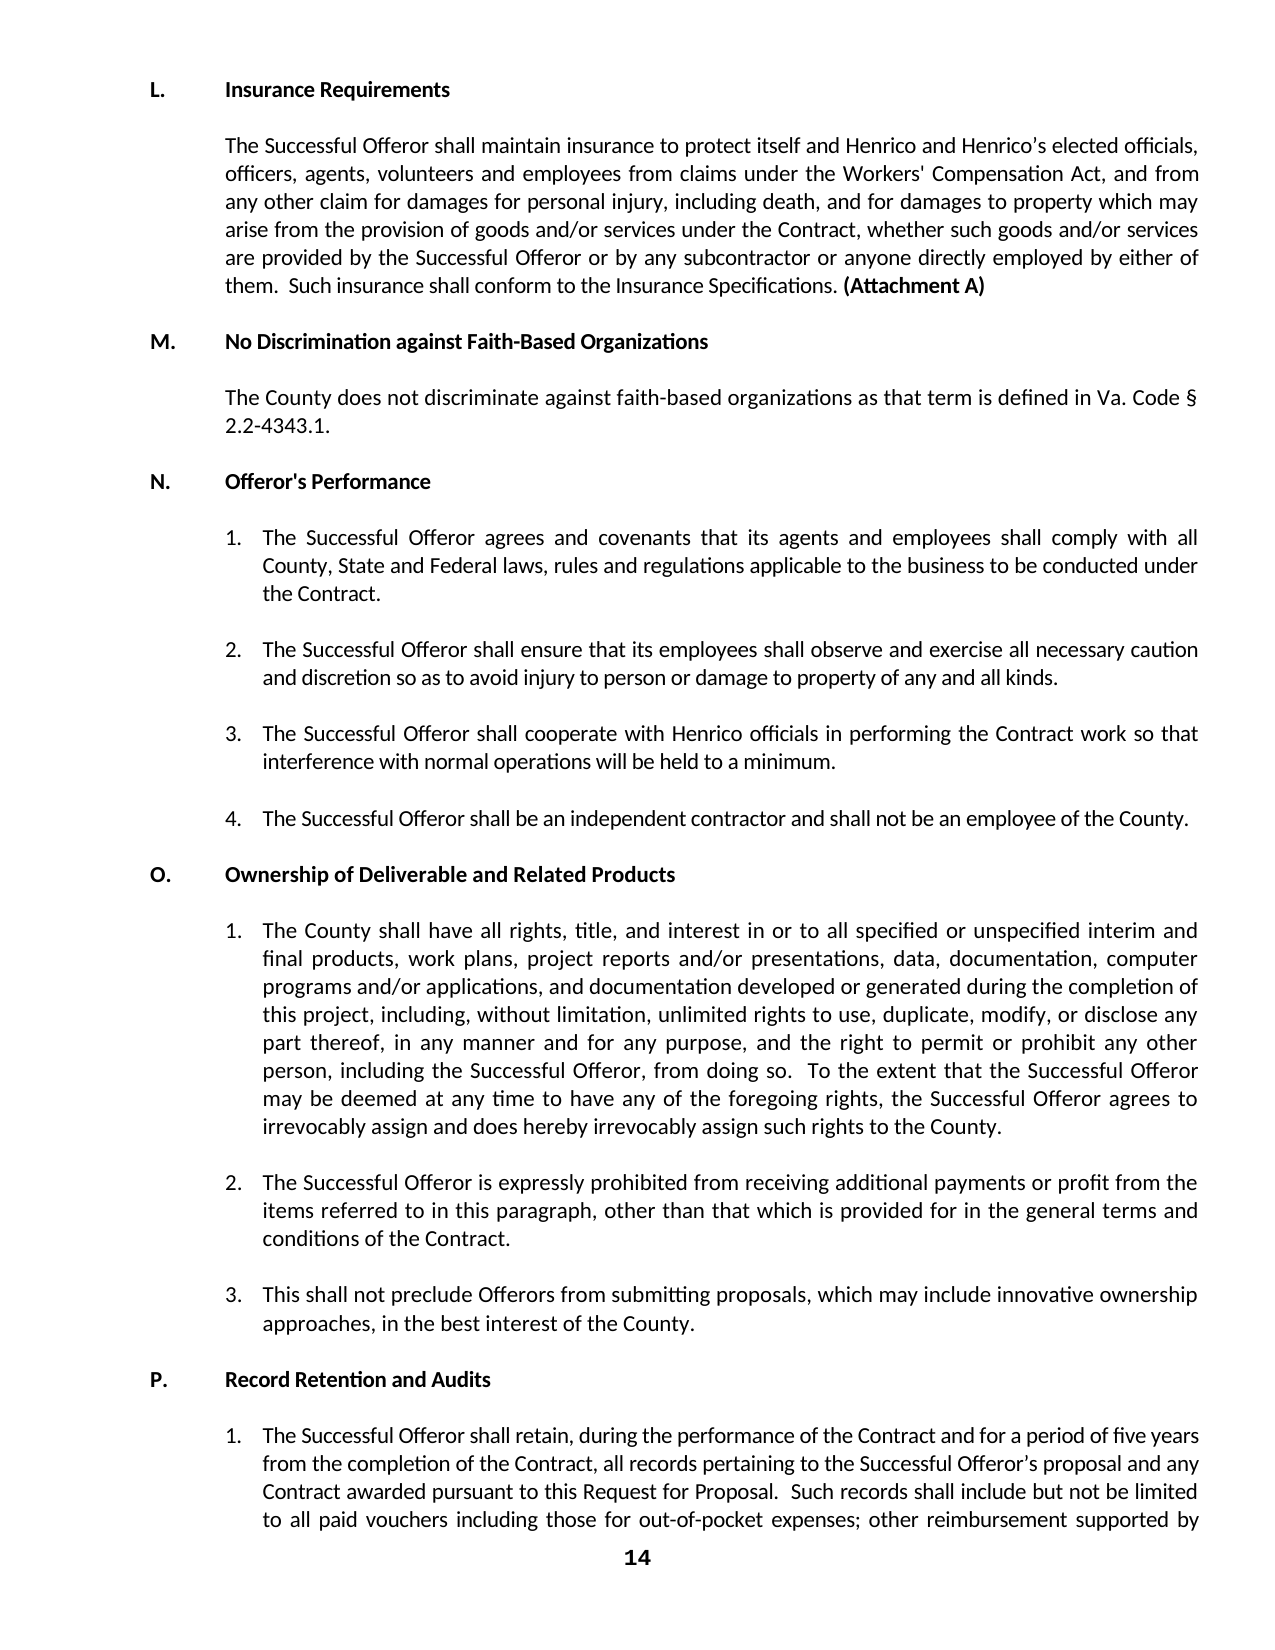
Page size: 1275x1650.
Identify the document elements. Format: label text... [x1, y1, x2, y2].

text 4. The Successful Offeror shall be an independent contractor and shall not be an employee of the County. [225, 804, 1200, 832]
text 2. The Successful Offeror shall ensure that its employees shall observe and exercise all necessary caution and discretion so as to avoid injury to person or damage to property of any and all kinds. [225, 635, 1200, 691]
text N. Offeror's Performance [150, 467, 1200, 495]
text 1. The Successful Offeror agrees and covenants that its agents and employees shall comply with all County, State and Federal laws, rules and regulations applicable to the business to be conducted under the Contract. [225, 523, 1200, 607]
text 2. The Successful Offeror is expressly prohibited from receiving additional payments or profit from the items referred to in this paragraph, other than that which is provided for in the general terms and conditions of the Contract. [225, 1168, 1200, 1253]
text 3. The Successful Offeror shall cooperate with Henrico officials in performing the Contract work so that interference with normal operations will be held to a minimum. [225, 719, 1200, 776]
text The County does not discriminate against faith-based organizations as that term is defined in Va. Code § 2.2-4343.1. [225, 383, 1200, 439]
text M. No Discrimination against Faith-Based Organizations [150, 327, 1200, 355]
text O. Ownership of Deliverable and Related Products [150, 860, 1200, 888]
text P. Record Retention and Audits [75, 1365, 1200, 1393]
text 3. This shall not preclude Offerors from submitting proposals, which may include innovative ownership approaches, in the best interest of the County. [225, 1281, 1200, 1337]
text L. Insurance Requirements [150, 75, 1200, 103]
text 1. The County shall have all rights, title, and interest in or to all specified or unspecified interim and final products, work plans, project reports and/or presentations, data, documentation, computer programs and/or applications, and documentation developed or generated during the completion of this project, including, without limitation, unlimited rights to use, duplicate, modify, or disclose any part thereof, in any manner and for any purpose, and the right to permit or prohibit any other person, including the Successful Offeror, from doing so. To the extent that the Successful Offeror may be deemed at any time to have any of the foregoing rights, the Successful Offeror agrees to irrevocably assign and does hereby irrevocably assign such rights to the County. [225, 916, 1200, 1141]
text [225, 1421, 1200, 1533]
text The Successful Offeror shall maintain insurance to protect itself and Henrico and Henrico’s elected officials, officers, agents, volunteers and employees from claims under the Workers' Compensation Act, and from any other claim for damages for personal injury, including death, and for damages to property which may arise from the provision of goods and/or services under the Contract, whether such goods and/or services are provided by the Successful Offeror or by any subcontractor or anyone directly employed by either of them. Such insurance shall conform to the Insurance Specifications. (Attachment A) [225, 131, 1200, 299]
